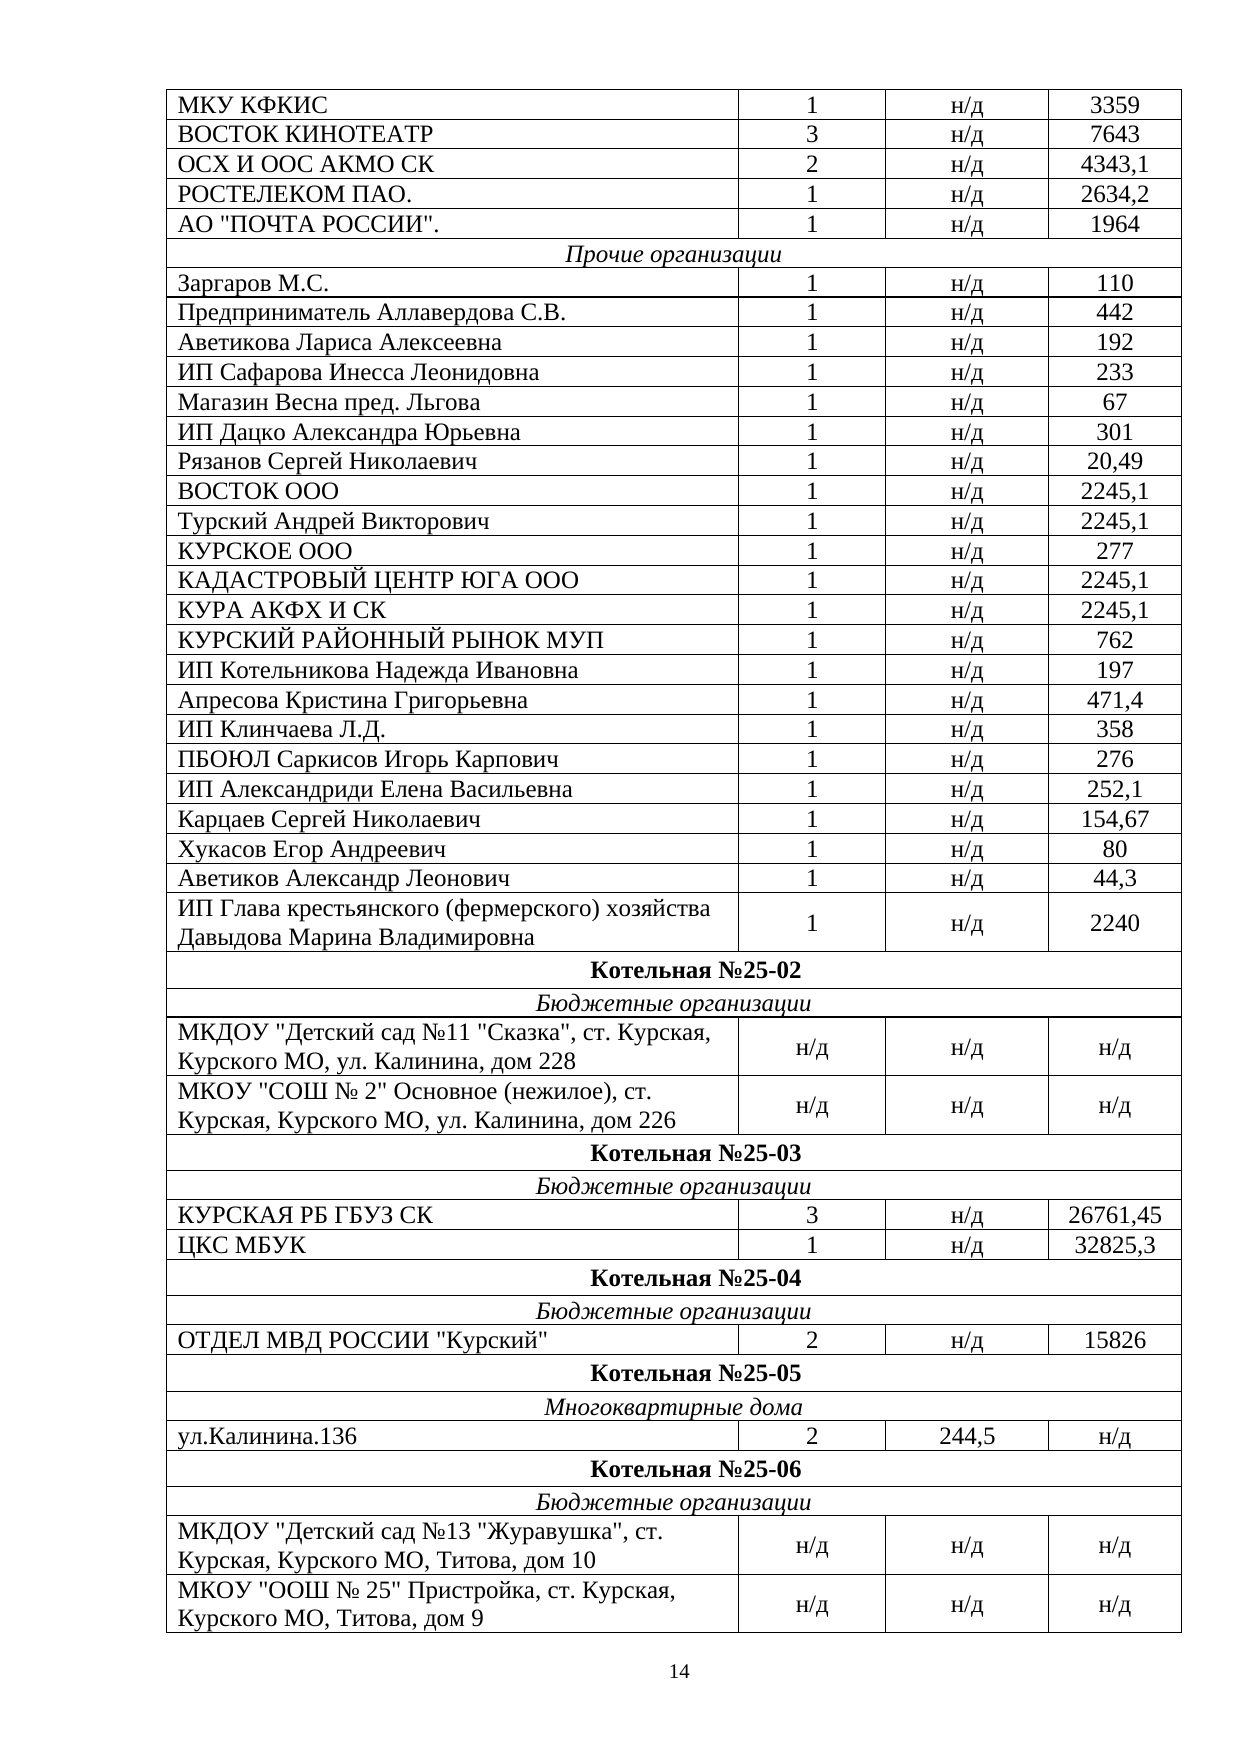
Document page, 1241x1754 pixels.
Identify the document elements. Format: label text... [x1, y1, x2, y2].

table_cell Котельная №25-03 [167, 1135, 1181, 1170]
table_cell н/д [886, 357, 1048, 386]
table_cell МКОУ "ООШ № 25" Пристройка, ст. Курская, Курского МО, Титова, дом 9 [167, 1575, 738, 1632]
table_cell МКУ КФКИС [167, 90, 738, 118]
table_cell ИП Клинчаева Л.Д. [167, 715, 738, 743]
table_cell 1 [739, 864, 885, 892]
table_cell 1 [739, 387, 885, 416]
table_cell н/д [886, 1200, 1048, 1229]
table_cell н/д [886, 446, 1048, 475]
table_cell 471,4 [1049, 685, 1181, 713]
table_cell МКДОУ "Детский сад №11 "Сказка", ст. Курская, Курского МО, ул. Калинина, дом 228 [167, 1018, 738, 1075]
table_cell 1 [739, 209, 885, 238]
table_cell н/д [886, 1076, 1048, 1133]
table_cell 2 [739, 1421, 885, 1449]
table_cell 244,5 [886, 1421, 1048, 1449]
table_cell Предприниматель Аллавердова С.В. [167, 298, 738, 326]
table_cell 3 [739, 1200, 885, 1229]
table_cell 15826 [1049, 1325, 1181, 1354]
table_cell 277 [1049, 536, 1181, 564]
table_cell н/д [886, 625, 1048, 654]
table_cell 67 [1049, 387, 1181, 416]
table_cell 1 [739, 744, 885, 773]
table_cell н/д [739, 1018, 885, 1075]
table_cell АО "ПОЧТА РОССИИ". [167, 209, 738, 238]
table_cell 3359 [1049, 90, 1181, 118]
table_cell н/д [886, 685, 1048, 713]
table_cell н/д [886, 90, 1048, 118]
table_cell н/д [886, 209, 1048, 238]
table_cell н/д [739, 1076, 885, 1133]
table_cell 1 [739, 298, 885, 326]
table_cell н/д [886, 834, 1048, 862]
table_cell 4343,1 [1049, 149, 1181, 178]
table_cell МКОУ "СОШ № 2" Основное (нежилое), ст. Курская, Курского МО, ул. Калинина, дом 226 [167, 1076, 738, 1133]
table_cell 2245,1 [1049, 566, 1181, 594]
table_cell 762 [1049, 625, 1181, 654]
table_cell н/д [886, 298, 1048, 326]
table_cell н/д [886, 655, 1048, 684]
table_cell КУРСКИЙ РАЙОННЫЙ РЫНОК МУП [167, 625, 738, 654]
table_cell 2634,2 [1049, 179, 1181, 208]
table_cell н/д [886, 566, 1048, 594]
table_cell н/д [886, 1018, 1048, 1075]
table_cell 26761,45 [1049, 1200, 1181, 1229]
table_cell Апресова Кристина Григорьевна [167, 685, 738, 713]
table_cell КУРА АКФХ И СК [167, 595, 738, 624]
table_cell 7643 [1049, 120, 1181, 148]
table_cell 442 [1049, 298, 1181, 326]
table_cell н/д [886, 1325, 1048, 1354]
table_cell 1 [739, 476, 885, 505]
table_cell 233 [1049, 357, 1181, 386]
table_cell 197 [1049, 655, 1181, 684]
table_cell 1964 [1049, 209, 1181, 238]
table_cell ул.Калинина.136 [167, 1421, 738, 1449]
table_cell н/д [886, 476, 1048, 505]
table_cell КУРСКОЕ ООО [167, 536, 738, 564]
table_cell Магазин Весна пред. Льгова [167, 387, 738, 416]
table_cell 2245,1 [1049, 595, 1181, 624]
table_cell н/д [1049, 1421, 1181, 1449]
table_cell ОТДЕЛ МВД РОССИИ "Курский" [167, 1325, 738, 1354]
table_cell ВОСТОК КИНОТЕАТР [167, 120, 738, 148]
table_cell н/д [886, 417, 1048, 445]
table_cell ИП Котельникова Надежда Ивановна [167, 655, 738, 684]
table_cell 1 [739, 179, 885, 208]
table_cell 1 [739, 268, 885, 296]
table_cell н/д [886, 893, 1048, 951]
table_cell Котельная №25-06 [167, 1451, 1181, 1486]
table_cell 1 [739, 90, 885, 118]
table_cell МКДОУ "Детский сад №13 "Журавушка", ст. Курская, Курского МО, Титова, дом 10 [167, 1516, 738, 1574]
table_cell н/д [1049, 1076, 1181, 1133]
table_cell 1 [739, 774, 885, 803]
table_cell н/д [886, 1516, 1048, 1574]
table_cell н/д [886, 595, 1048, 624]
table_cell 2245,1 [1049, 476, 1181, 505]
table_cell Аветикова Лариса Алексеевна [167, 327, 738, 356]
table_cell 1 [739, 357, 885, 386]
table_cell Заргаров М.С. [167, 268, 738, 296]
table_cell 192 [1049, 327, 1181, 356]
table_cell Многоквартирные дома [167, 1392, 1181, 1420]
table_cell н/д [886, 149, 1048, 178]
table_cell Карцаев Сергей Николаевич [167, 804, 738, 833]
table_cell 110 [1049, 268, 1181, 296]
table_cell 252,1 [1049, 774, 1181, 803]
table_cell 1 [739, 1230, 885, 1259]
table_cell 2245,1 [1049, 506, 1181, 535]
table_cell 358 [1049, 715, 1181, 743]
table_cell ПБОЮЛ Саркисов Игорь Карпович [167, 744, 738, 773]
table_cell 32825,3 [1049, 1230, 1181, 1259]
table_cell 2 [739, 1325, 885, 1354]
table_cell 1 [739, 685, 885, 713]
table_cell 1 [739, 536, 885, 564]
table_cell Рязанов Сергей Николаевич [167, 446, 738, 475]
table_cell Бюджетные организации [167, 1171, 1181, 1199]
table_cell 1 [739, 595, 885, 624]
table_cell н/д [1049, 1018, 1181, 1075]
table_cell ЦКС МБУК [167, 1230, 738, 1259]
table_cell Бюджетные организации [167, 1487, 1181, 1515]
table_cell 1 [739, 506, 885, 535]
table_cell Котельная №25-02 [167, 952, 1181, 987]
table_cell ИП Дацко Александра Юрьевна [167, 417, 738, 445]
table_cell н/д [886, 715, 1048, 743]
table_cell 276 [1049, 744, 1181, 773]
table_cell КУРСКАЯ РБ ГБУЗ СК [167, 1200, 738, 1229]
table_cell ИП Глава крестьянского (фермерского) хозяйства Давыдова Марина Владимировна [167, 893, 738, 951]
table_cell Бюджетные организации [167, 989, 1181, 1016]
table_cell 2 [739, 149, 885, 178]
table_cell Аветиков Александр Леонович [167, 864, 738, 892]
table_cell Котельная №25-05 [167, 1355, 1181, 1391]
table_cell 44,3 [1049, 864, 1181, 892]
table_cell РОСТЕЛЕКОМ ПАО. [167, 179, 738, 208]
table_cell н/д [886, 120, 1048, 148]
table_cell н/д [886, 804, 1048, 833]
table_cell ИП Александриди Елена Васильевна [167, 774, 738, 803]
table_cell 1 [739, 446, 885, 475]
table_cell 1 [739, 804, 885, 833]
table_cell 80 [1049, 834, 1181, 862]
table_cell КАДАСТРОВЫЙ ЦЕНТР ЮГА ООО [167, 566, 738, 594]
table_cell н/д [1049, 1575, 1181, 1632]
table_cell н/д [886, 268, 1048, 296]
table_cell 1 [739, 893, 885, 951]
table_cell н/д [886, 744, 1048, 773]
table_cell ИП Сафарова Инесса Леонидовна [167, 357, 738, 386]
table_cell 1 [739, 655, 885, 684]
table_cell 1 [739, 715, 885, 743]
table_cell 154,67 [1049, 804, 1181, 833]
table_cell н/д [739, 1516, 885, 1574]
table_cell 301 [1049, 417, 1181, 445]
table_cell 1 [739, 625, 885, 654]
table_cell ОСХ И ООС АКМО СК [167, 149, 738, 178]
table_cell 1 [739, 834, 885, 862]
table_cell Котельная №25-04 [167, 1260, 1181, 1295]
table_cell н/д [886, 1230, 1048, 1259]
table_cell н/д [886, 387, 1048, 416]
table_cell Прочие организации [167, 239, 1181, 267]
table_cell н/д [1049, 1516, 1181, 1574]
table_cell 20,49 [1049, 446, 1181, 475]
table_cell н/д [886, 536, 1048, 564]
table_cell Хукасов Егор Андреевич [167, 834, 738, 862]
table_cell н/д [886, 864, 1048, 892]
table_cell н/д [886, 506, 1048, 535]
table_cell 3 [739, 120, 885, 148]
table_cell н/д [886, 179, 1048, 208]
table_cell 1 [739, 417, 885, 445]
table_cell н/д [886, 327, 1048, 356]
table_cell 1 [739, 566, 885, 594]
table_cell 2240 [1049, 893, 1181, 951]
table_cell Бюджетные организации [167, 1296, 1181, 1324]
table_cell н/д [886, 1575, 1048, 1632]
table_cell н/д [739, 1575, 885, 1632]
table_cell 1 [739, 327, 885, 356]
table_cell ВОСТОК ООО [167, 476, 738, 505]
table_cell Турский Андрей Викторович [167, 506, 738, 535]
table_cell н/д [886, 774, 1048, 803]
